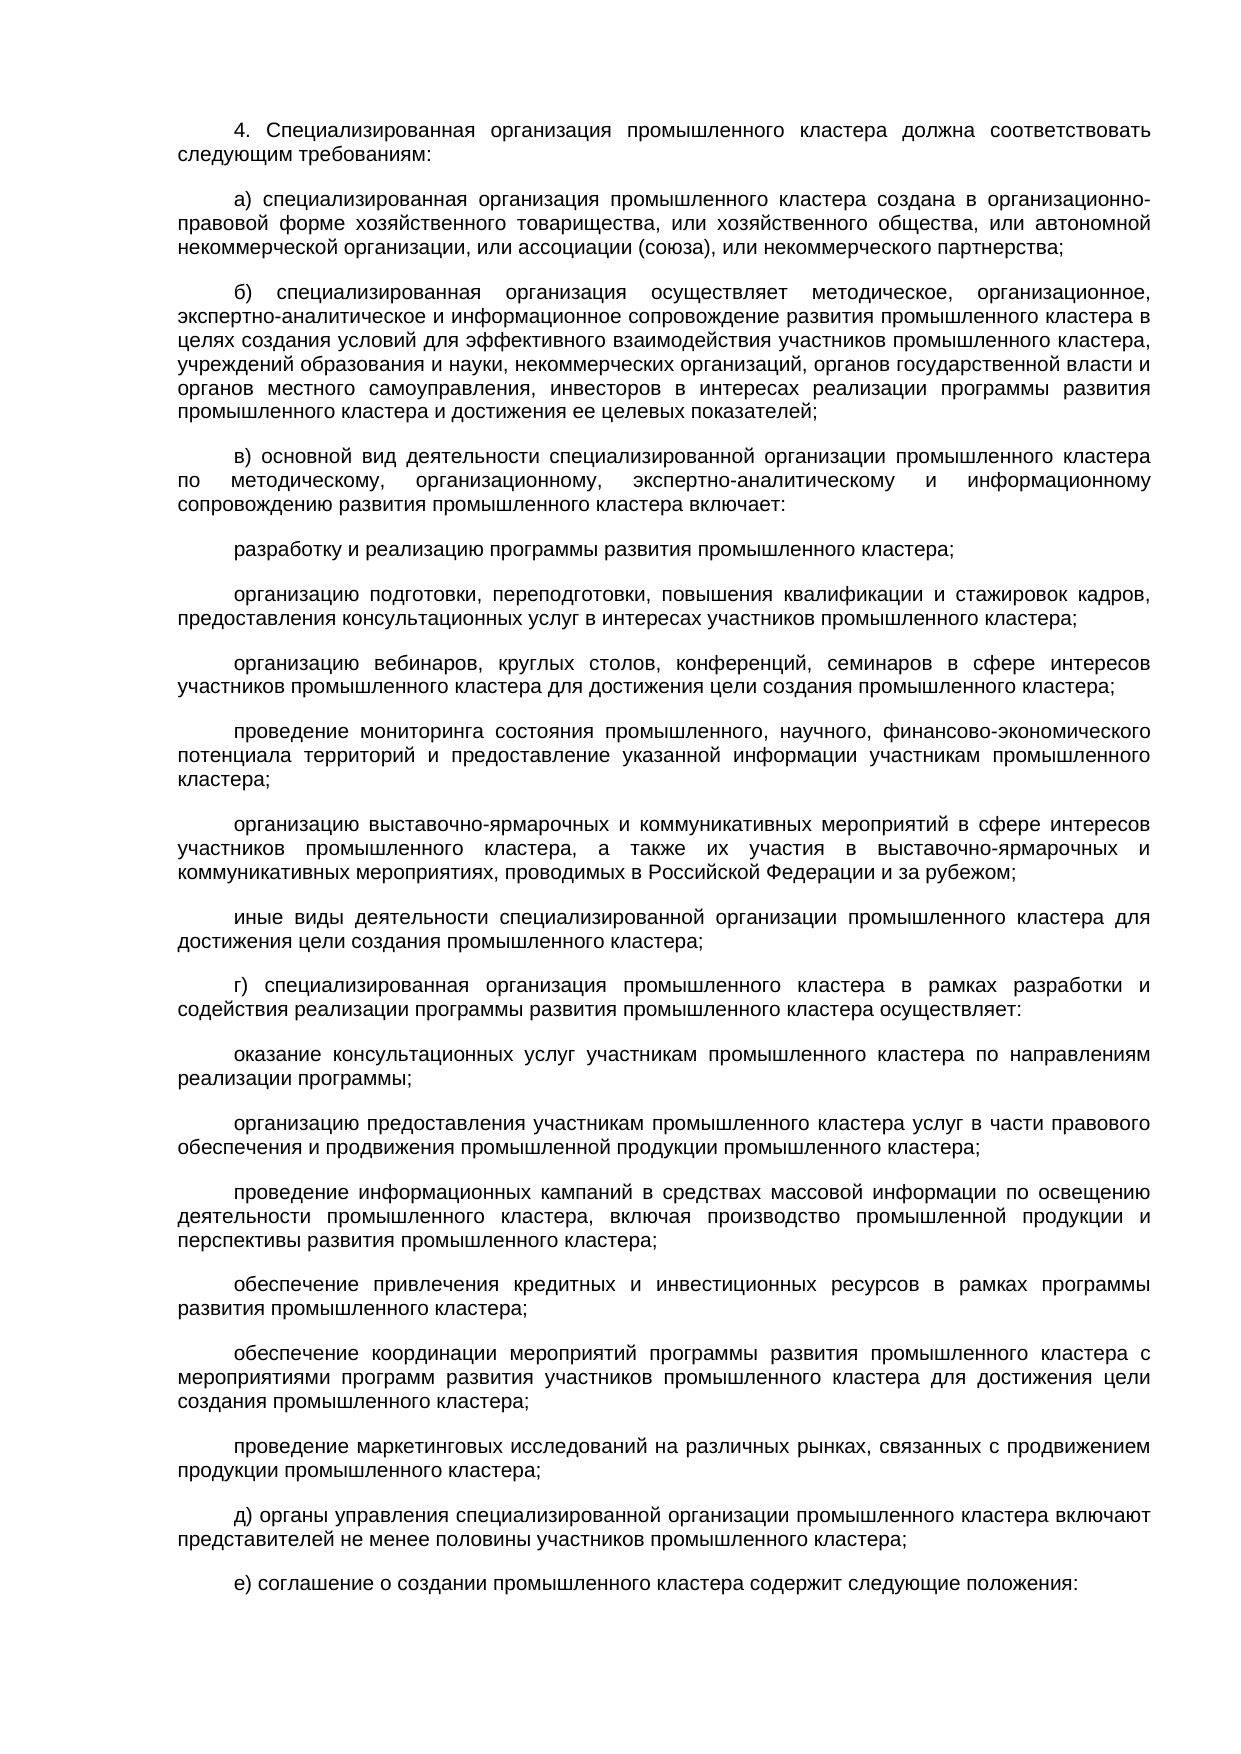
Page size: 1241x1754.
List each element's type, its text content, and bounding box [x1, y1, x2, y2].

text разработку и реализацию программы развития промышленного кластера; [177, 537, 1152, 561]
text организацию подготовки, переподготовки, повышения квалификации и стажировок кадров, предоставления консультационных услуг в интересах участников промышленного кластера; [177, 582, 1152, 629]
text 4. Специализированная организация промышленного кластера должна соответствовать следующим требованиям: [177, 118, 1152, 166]
text проведение маркетинговых исследований на различных рынках, связанных с продвижением продукции промышленного кластера; [177, 1434, 1152, 1482]
text е) соглашение о создании промышленного кластера содержит следующие положения: [177, 1571, 1152, 1595]
text д) органы управления специализированной организации промышленного кластера включают представителей не менее половины участников промышленного кластера; [177, 1502, 1152, 1550]
text иные виды деятельности специализированной организации промышленного кластера для достижения цели создания промышленного кластера; [177, 904, 1152, 952]
text обеспечение привлечения кредитных и инвестиционных ресурсов в рамках программы развития промышленного кластера; [177, 1272, 1152, 1320]
text организацию выставочно-ярмарочных и коммуникативных мероприятий в сфере интересов участников промышленного кластера, а также их участия в выставочно-ярмарочных и коммуникативных мероприятиях, проводимых в Российской Федерации и за рубежом; [177, 812, 1152, 884]
text оказание консультационных услуг участникам промышленного кластера по направлениям реализации программы; [177, 1042, 1152, 1090]
text обеспечение координации мероприятий программы развития промышленного кластера с мероприятиями программ развития участников промышленного кластера для достижения цели создания промышленного кластера; [177, 1341, 1152, 1413]
text г) специализированная организация промышленного кластера в рамках разработки и содействия реализации программы развития промышленного кластера осуществляет: [177, 973, 1152, 1021]
text проведение информационных кампаний в средствах массовой информации по освещению деятельности промышленного кластера, включая производство промышленной продукции и перспективы развития промышленного кластера; [177, 1179, 1152, 1251]
text в) основной вид деятельности специализированной организации промышленного кластера по методическому, организационному, экспертно-аналитическому и информационному сопровождению развития промышленного кластера включает: [177, 444, 1152, 516]
text проведение мониторинга состояния промышленного, научного, финансово-экономического потенциала территорий и предоставление указанной информации участникам промышленного кластера; [177, 719, 1152, 791]
text а) специализированная организация промышленного кластера создана в организационно-правовой форме хозяйственного товарищества, или хозяйственного общества, или автономной некоммерческой организации, или ассоциации (союза), или некоммерческого партнерства; [177, 187, 1152, 259]
text организацию предоставления участникам промышленного кластера услуг в части правового обеспечения и продвижения промышленной продукции промышленного кластера; [177, 1111, 1152, 1159]
text б) специализированная организация осуществляет методическое, организационное, экспертно-аналитическое и информационное сопровождение развития промышленного кластера в целях создания условий для эффективного взаимодействия участников промышленного кластера, учреждений образования и науки, некоммерческих организаций, органов государственной власти и органов местного самоуправления, инвесторов в интересах реализации программы развития промышленного кластера и достижения ее целевых показателей; [177, 279, 1152, 423]
text организацию вебинаров, круглых столов, конференций, семинаров в сфере интересов участников промышленного кластера для достижения цели создания промышленного кластера; [177, 650, 1152, 698]
